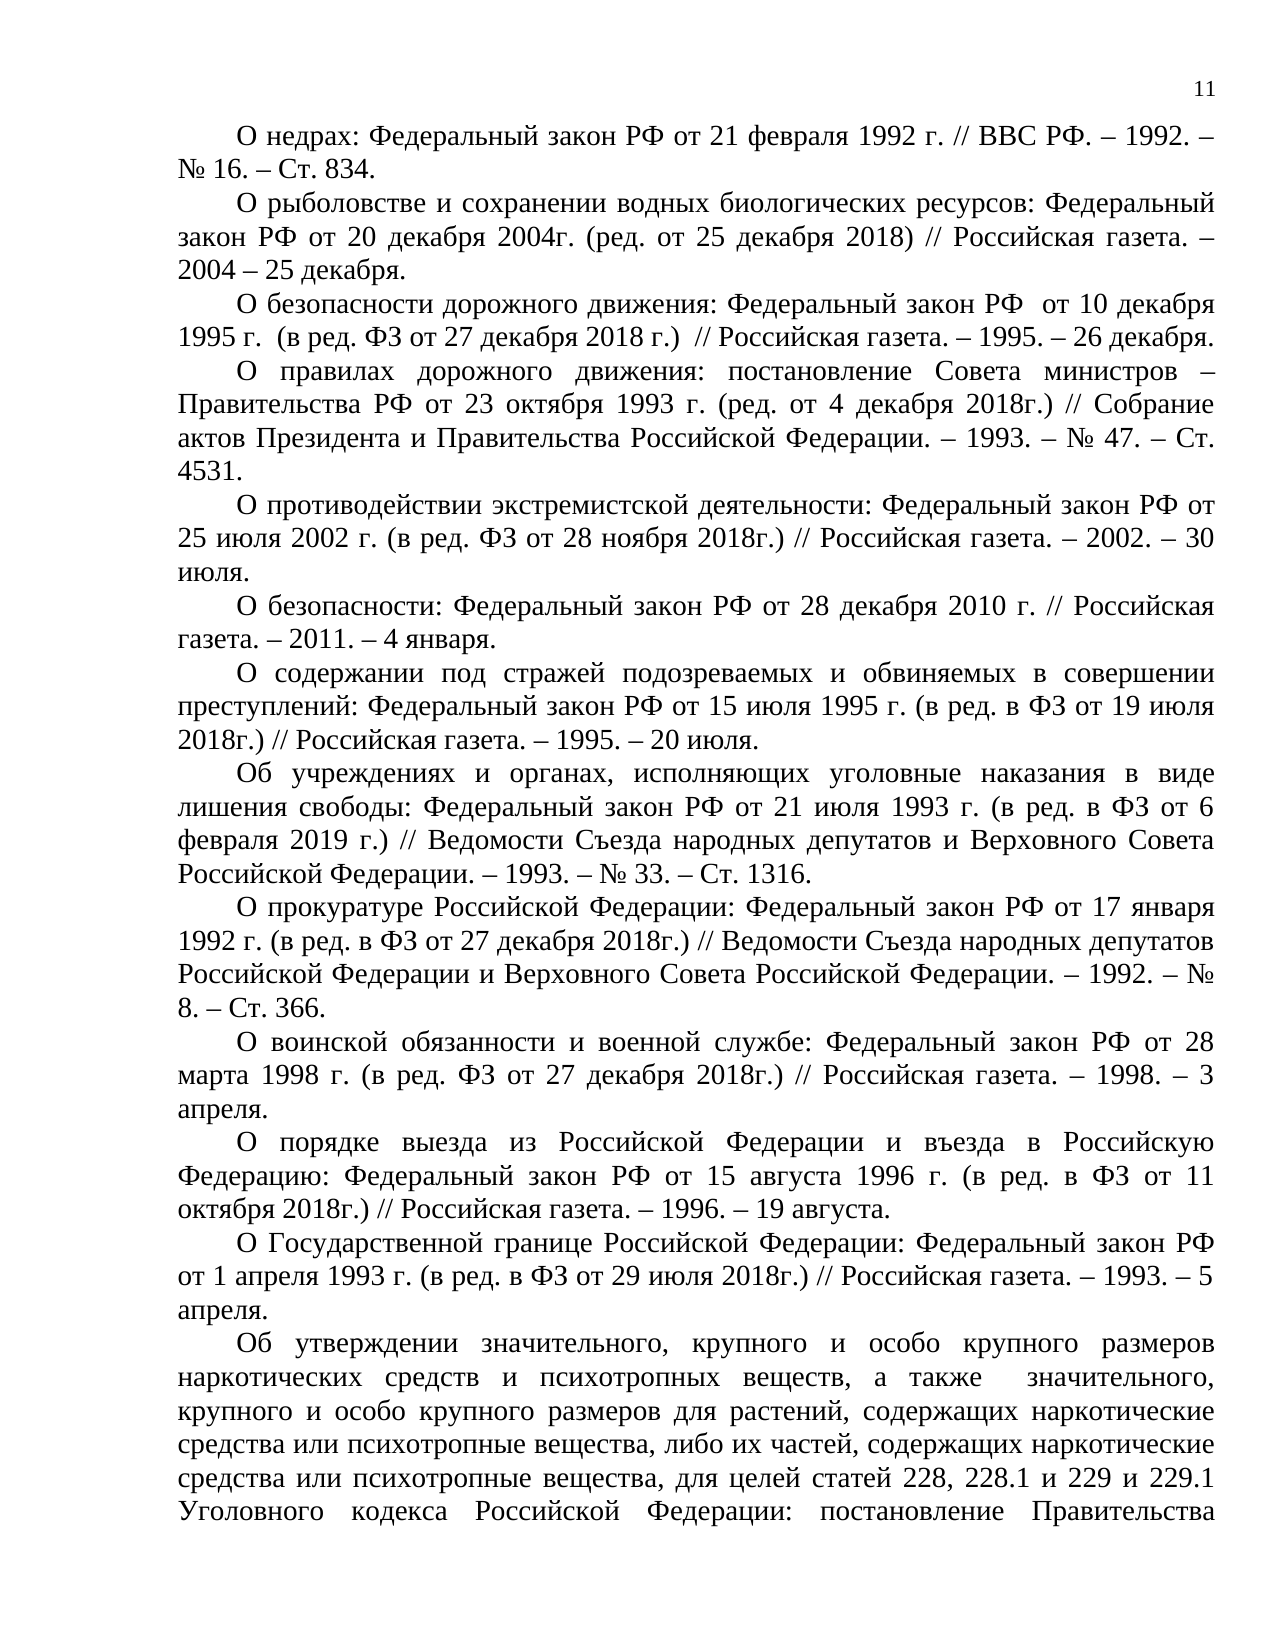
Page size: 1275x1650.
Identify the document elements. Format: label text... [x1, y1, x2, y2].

text О рыболовстве и сохранении водных биологических ресурсов: Федеральный закон РФ от 20 декабря 2004г. (ред. от 25 декабря 2018) // Российская газета. – 2004 – 25 декабря. [177, 185, 1216, 286]
text О порядке выезда из Российской Федерации и въезда в Российскую Федерацию: Федеральный закон РФ от 15 августа 1996 г. (в ред. в ФЗ от 11 октября 2018г.) // Российская газета. – 1996. – 19 августа. [177, 1124, 1216, 1225]
text О противодействии экстремистской деятельности: Федеральный закон РФ от 25 июля 2002 г. (в ред. ФЗ от 28 ноября 2018г.) // Российская газета. – 2002. – 30 июля. [177, 487, 1216, 588]
text О воинской обязанности и военной службе: Федеральный закон РФ от 28 марта 1998 г. (в ред. ФЗ от 27 декабря 2018г.) // Российская газета. – 1998. – 3 апреля. [177, 1024, 1216, 1124]
text О правилах дорожного движения: постановление Совета министров – Правительства РФ от 23 октября 1993 г. (ред. от 4 декабря 2018г.) // Собрание актов Президента и Правительства Российской Федерации. – 1993. – № 47. – Ст. 4531. [177, 353, 1216, 487]
text О безопасности дорожного движения: Федеральный закон РФ от 10 декабря 1995 г. (в ред. ФЗ от 27 декабря 2018 г.) // Российская газета. – 1995. – 26 декабря. [177, 286, 1216, 353]
text О Государственной границе Российской Федерации: Федеральный закон РФ от 1 апреля 1993 г. (в ред. в ФЗ от 29 июля 2018г.) // Российская газета. – 1993. – 5 апреля. [177, 1225, 1216, 1326]
text О недрах: Федеральный закон РФ от 21 февраля 1992 г. // ВВС РФ. – 1992. – № 16. – Ст. 834. [177, 118, 1216, 185]
text О содержании под стражей подозреваемых и обвиняемых в совершении преступлений: Федеральный закон РФ от 15 июля 1995 г. (в ред. в ФЗ от 19 июля 2018г.) // Российская газета. – 1995. – 20 июля. [177, 655, 1216, 755]
text О прокуратуре Российской Федерации: Федеральный закон РФ от 17 января 1992 г. (в ред. в ФЗ от 27 декабря 2018г.) // Ведомости Съезда народных депутатов Российской Федерации и Верховного Совета Российской Федерации. – 1992. – № 8. – Ст. 366. [177, 889, 1216, 1024]
text О безопасности: Федеральный закон РФ от 28 декабря 2010 г. // Российская газета. – 2011. – 4 января. [177, 588, 1216, 655]
text Об учреждениях и органах, исполняющих уголовные наказания в виде лишения свободы: Федеральный закон РФ от 21 июля 1993 г. (в ред. в ФЗ от 6 февраля 2019 г.) // Ведомости Съезда народных депутатов и Верховного Совета Российской Федерации. – 1993. – № 33. – Ст. 1316. [177, 755, 1216, 889]
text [177, 1326, 1216, 1527]
